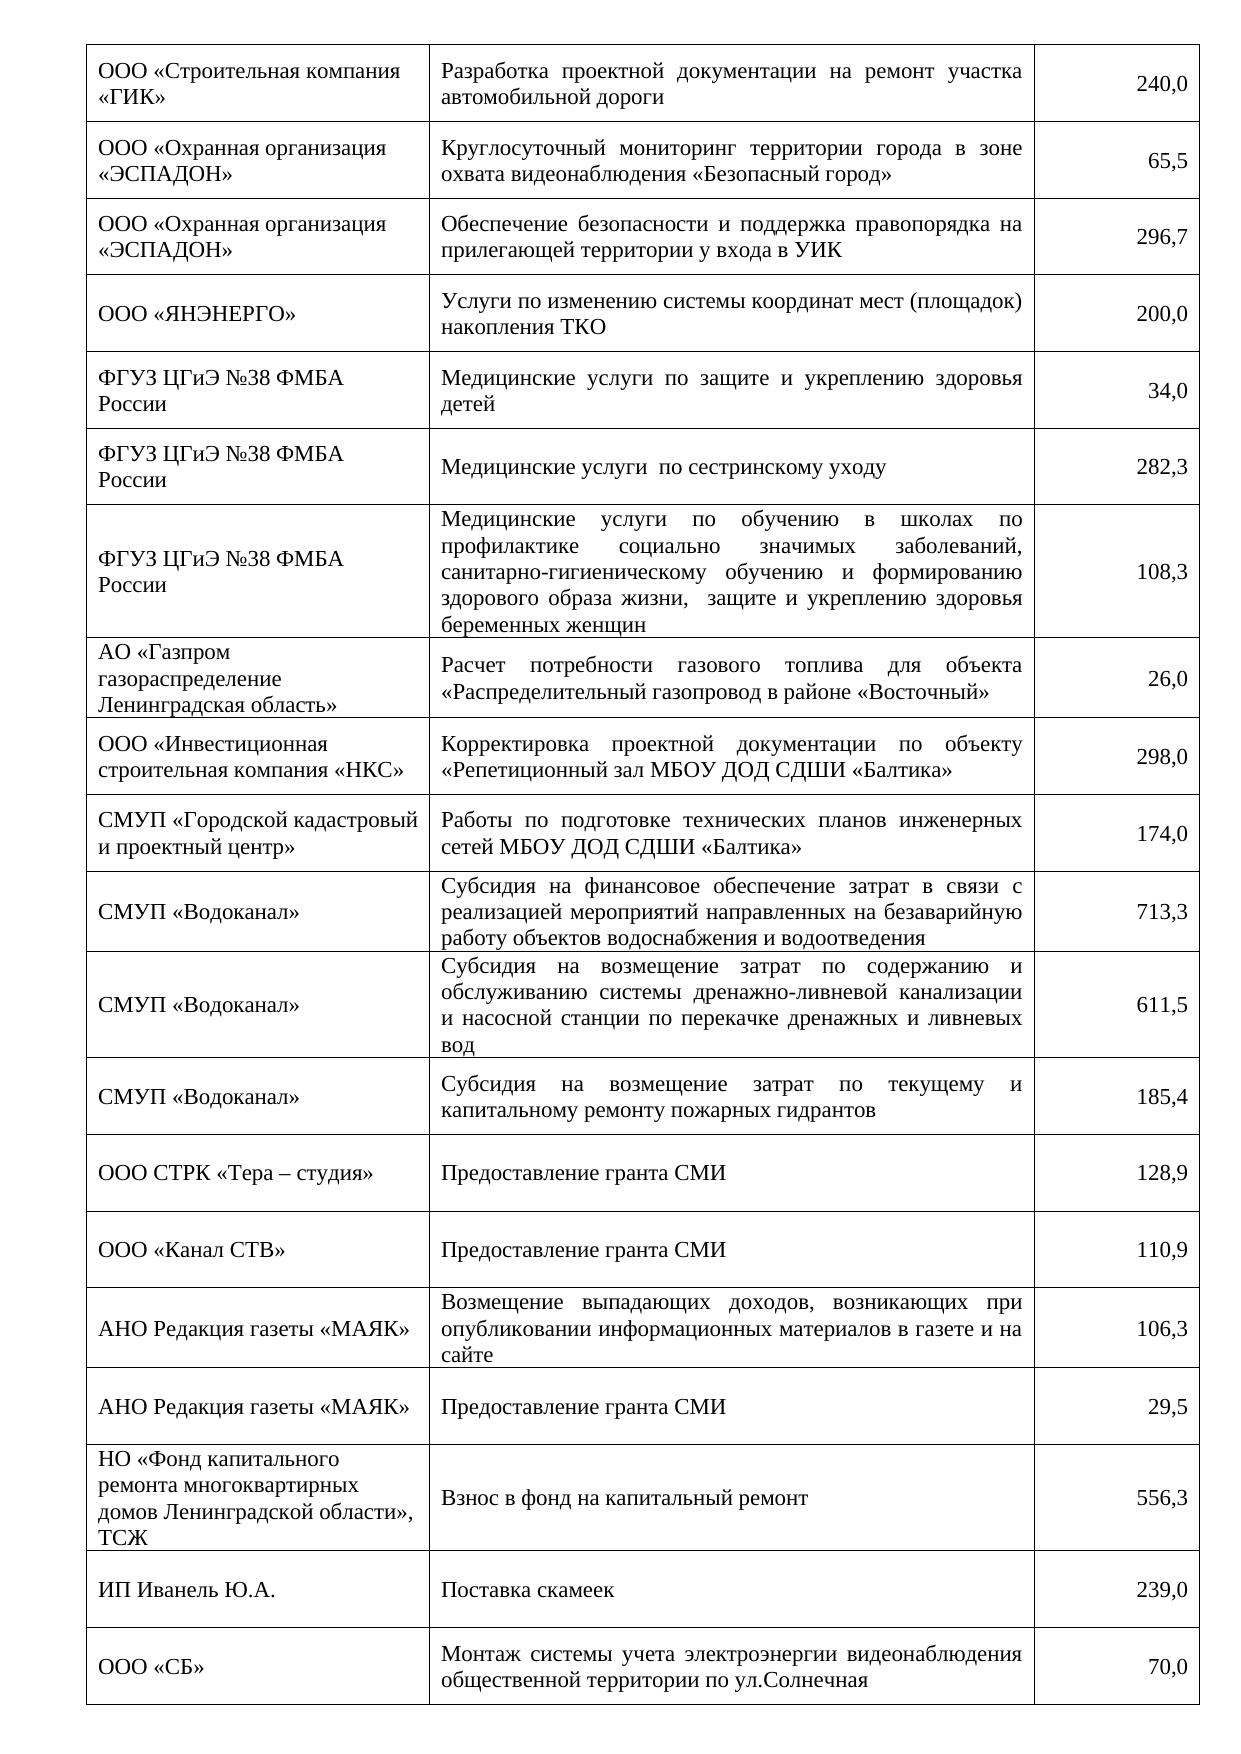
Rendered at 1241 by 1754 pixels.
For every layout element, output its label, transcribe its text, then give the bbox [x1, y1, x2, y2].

table_cell ООО «Охранная организация «ЭСПАДОН» [87, 199, 429, 274]
table_cell АНО Редакция газеты «МАЯК» [87, 1368, 429, 1444]
table_cell Взнос в фонд на капитальный ремонт [430, 1445, 1034, 1550]
table_cell 200,0 [1035, 275, 1199, 351]
table_cell АО «Газпром газораспределение Ленинградская область» [87, 638, 429, 717]
table_cell 174,0 [1035, 795, 1199, 871]
table_cell ФГУЗ ЦГиЭ №38 ФМБА России [87, 429, 429, 504]
table_cell Поставка скамеек [430, 1551, 1034, 1627]
table_cell 556,3 [1035, 1445, 1199, 1550]
table_cell 26,0 [1035, 638, 1199, 717]
table_cell ФГУЗ ЦГиЭ №38 ФМБА России [87, 505, 429, 637]
table_cell Субсидия на финансовое обеспечение затрат в связи с реализацией мероприятий направленных на безаварийную работу объектов водоснабжения и водоотведения [430, 872, 1034, 951]
table_cell 282,3 [1035, 429, 1199, 504]
table_cell Предоставление гранта СМИ [430, 1212, 1034, 1287]
table_cell Предоставление гранта СМИ [430, 1135, 1034, 1211]
table_cell СМУП «Водоканал» [87, 1058, 429, 1134]
table_cell ООО СТРК «Тера – студия» [87, 1135, 429, 1211]
table_cell 239,0 [1035, 1551, 1199, 1627]
table_cell 296,7 [1035, 199, 1199, 274]
table_cell 611,5 [1035, 952, 1199, 1057]
table_cell 713,3 [1035, 872, 1199, 951]
table_cell 29,5 [1035, 1368, 1199, 1444]
table_cell 128,9 [1035, 1135, 1199, 1211]
table_cell 240,0 [1035, 45, 1199, 121]
table_cell 106,3 [1035, 1288, 1199, 1367]
table_cell ИП Иванель Ю.А. [87, 1551, 429, 1627]
table_cell 70,0 [1035, 1628, 1199, 1704]
table_cell Круглосуточный мониторинг территории города в зоне охвата видеонаблюдения «Безопасный город» [430, 122, 1034, 198]
table_cell 34,0 [1035, 352, 1199, 428]
table_cell Услуги по изменению системы координат мест (площадок) накопления ТКО [430, 275, 1034, 351]
table_cell ООО «Строительная компания «ГИК» [87, 45, 429, 121]
table_cell 110,9 [1035, 1212, 1199, 1287]
table_cell ООО «Инвестиционная строительная компания «НКС» [87, 718, 429, 794]
table_cell СМУП «Городской кадастровый и проектный центр» [87, 795, 429, 871]
table_cell Монтаж системы учета электроэнергии видеонаблюдения общественной территории по ул.Солнечная [430, 1628, 1034, 1704]
table_cell Медицинские услуги по сестринскому уходу [430, 429, 1034, 504]
table_cell ООО «СБ» [87, 1628, 429, 1704]
table_cell Возмещение выпадающих доходов, возникающих при опубликовании информационных материалов в газете и на сайте [430, 1288, 1034, 1367]
table_cell 108,3 [1035, 505, 1199, 637]
table_cell АНО Редакция газеты «МАЯК» [87, 1288, 429, 1367]
table_cell Субсидия на возмещение затрат по текущему и капитальному ремонту пожарных гидрантов [430, 1058, 1034, 1134]
table_cell 185,4 [1035, 1058, 1199, 1134]
table_cell Работы по подготовке технических планов инженерных сетей МБОУ ДОД СДШИ «Балтика» [430, 795, 1034, 871]
table_cell Медицинские услуги по защите и укреплению здоровья детей [430, 352, 1034, 428]
table_cell Корректировка проектной документации по объекту «Репетиционный зал МБОУ ДОД СДШИ «Балтика» [430, 718, 1034, 794]
table_cell 298,0 [1035, 718, 1199, 794]
table_cell Предоставление гранта СМИ [430, 1368, 1034, 1444]
table_cell Разработка проектной документации на ремонт участка автомобильной дороги [430, 45, 1034, 121]
table_cell ООО «Канал СТВ» [87, 1212, 429, 1287]
table_cell ООО «ЯНЭНЕРГО» [87, 275, 429, 351]
table_cell Расчет потребности газового топлива для объекта «Распределительный газопровод в районе «Восточный» [430, 638, 1034, 717]
table_cell Обеспечение безопасности и поддержка правопорядка на прилегающей территории у входа в УИК [430, 199, 1034, 274]
table_cell СМУП «Водоканал» [87, 952, 429, 1057]
table_cell НО «Фонд капитального ремонта многоквартирных домов Ленинградской области», ТСЖ [87, 1445, 429, 1550]
table_cell Субсидия на возмещение затрат по содержанию и обслуживанию системы дренажно-ливневой канализации и насосной станции по перекачке дренажных и ливневых вод [430, 952, 1034, 1057]
table_cell ФГУЗ ЦГиЭ №38 ФМБА России [87, 352, 429, 428]
table_cell Медицинские услуги по обучению в школах по профилактике социально значимых заболеваний, санитарно-гигиеническому обучению и формированию здорового образа жизни, защите и укреплению здоровья беременных женщин [430, 505, 1034, 637]
table_cell ООО «Охранная организация «ЭСПАДОН» [87, 122, 429, 198]
table_cell 65,5 [1035, 122, 1199, 198]
table_cell СМУП «Водоканал» [87, 872, 429, 951]
